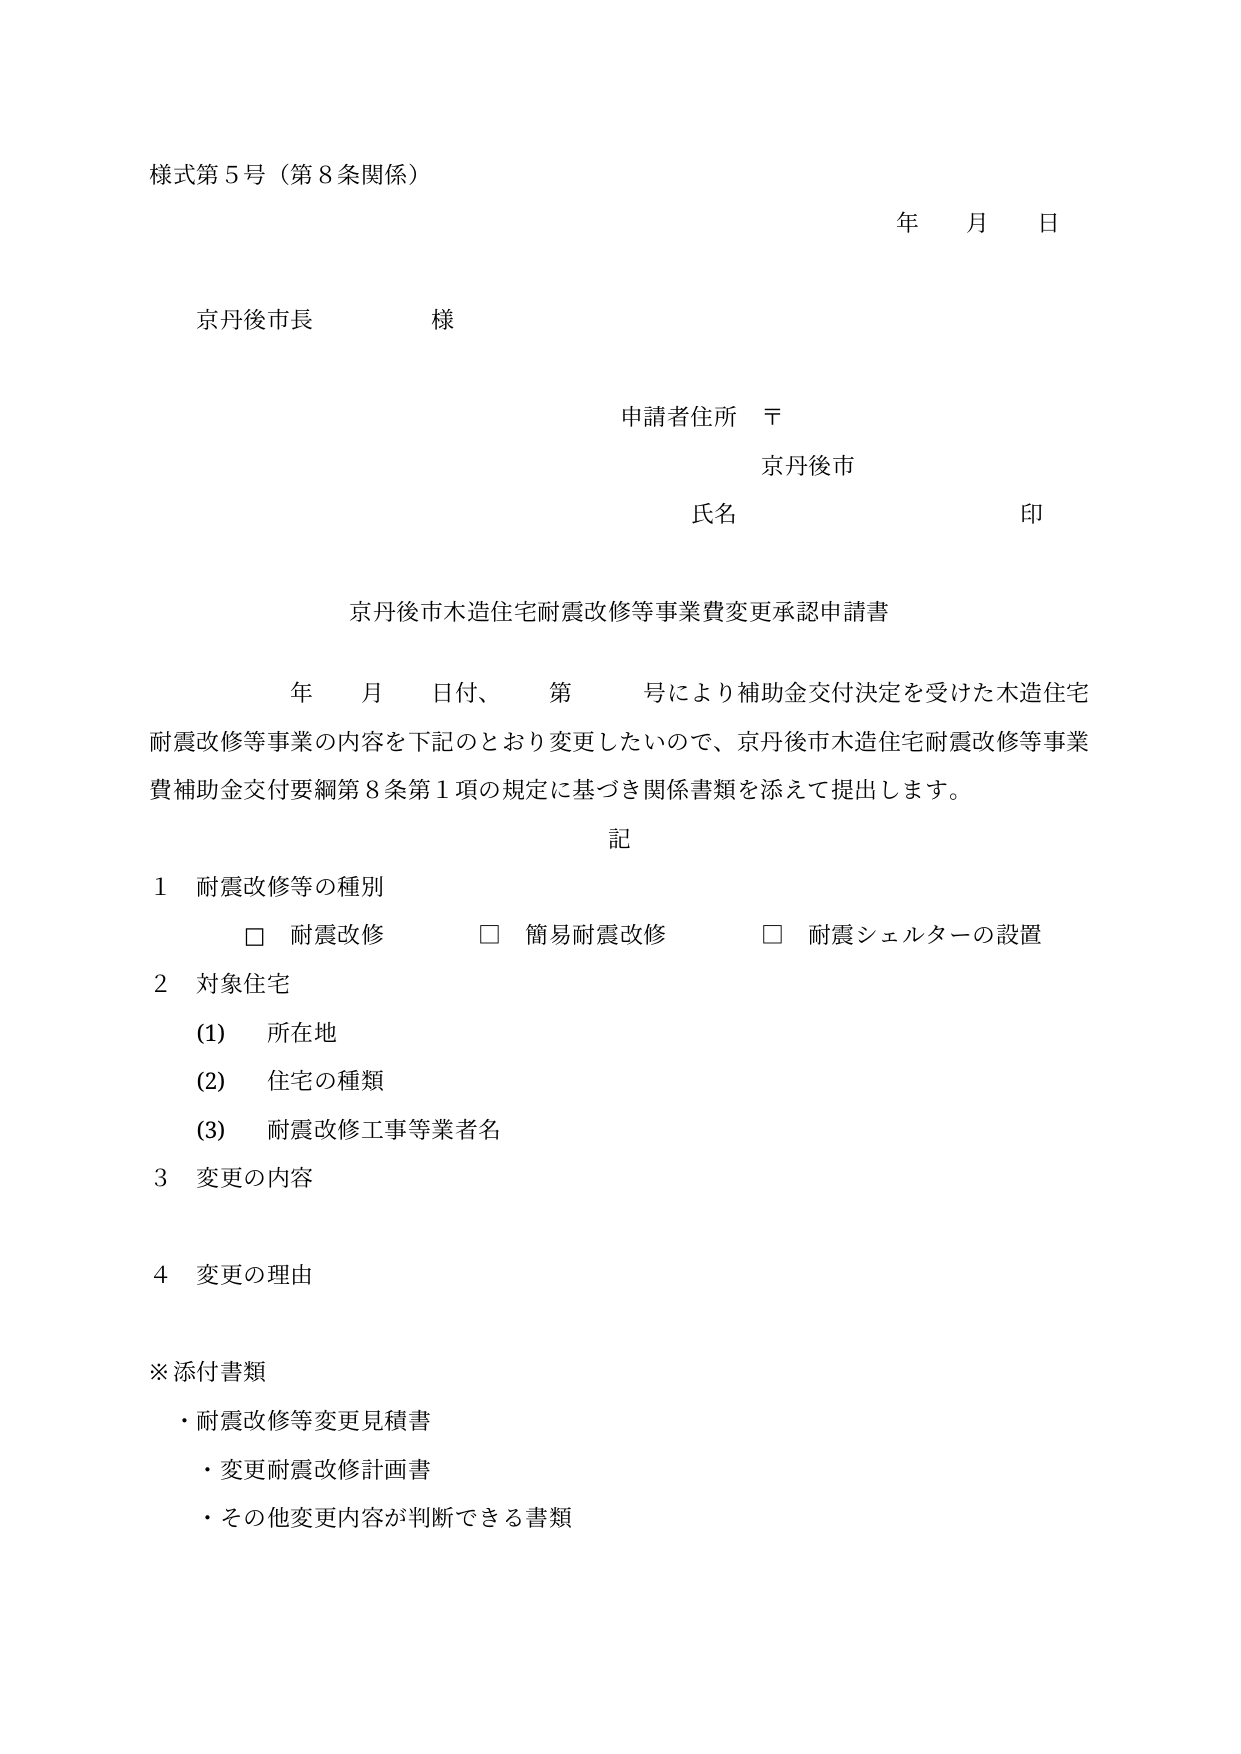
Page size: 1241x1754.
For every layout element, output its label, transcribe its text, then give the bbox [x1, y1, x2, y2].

text 京丹後市木造住宅耐震改修等事業費変更承認申請書 [149, 586, 1091, 634]
text (3) 耐震改修工事等業者名 [149, 1104, 1091, 1153]
text ・耐震改修等変更見積書 [149, 1395, 1091, 1444]
text □ 耐震改修 □ 簡易耐震改修 □ 耐震シェルターの設置 [149, 910, 1091, 958]
text 京丹後市 [149, 440, 1091, 489]
text 氏名 印 [149, 489, 1091, 537]
text １ 耐震改修等の種別 [149, 861, 1091, 910]
text (2) 住宅の種類 [149, 1056, 1091, 1104]
text 年 月 日付、 第 号により補助金交付決定を受けた木造住宅耐震改修等事業の内容を下記のとおり変更したいので、京丹後市木造住宅耐震改修等事業費補助金交付要綱第８条第１項の規定に基づき関係書類を添えて提出します。 [149, 667, 1091, 813]
text ※添付書類 [149, 1347, 1091, 1395]
text 様式第５号（第８条関係） [149, 149, 1091, 197]
text ・変更耐震改修計画書 [149, 1444, 1091, 1492]
text ・その他変更内容が判断できる書類 [149, 1492, 1091, 1541]
text (1) 所在地 [149, 1007, 1091, 1056]
text 記 [149, 813, 1091, 861]
text 申請者住所 〒 [149, 392, 1091, 440]
text ２ 対象住宅 [149, 958, 1091, 1007]
text 年 月 日 [149, 197, 1060, 246]
text 京丹後市長 様 [149, 294, 1091, 343]
text ４ 変更の理由 [149, 1250, 1091, 1298]
text ３ 変更の内容 [149, 1153, 1091, 1201]
